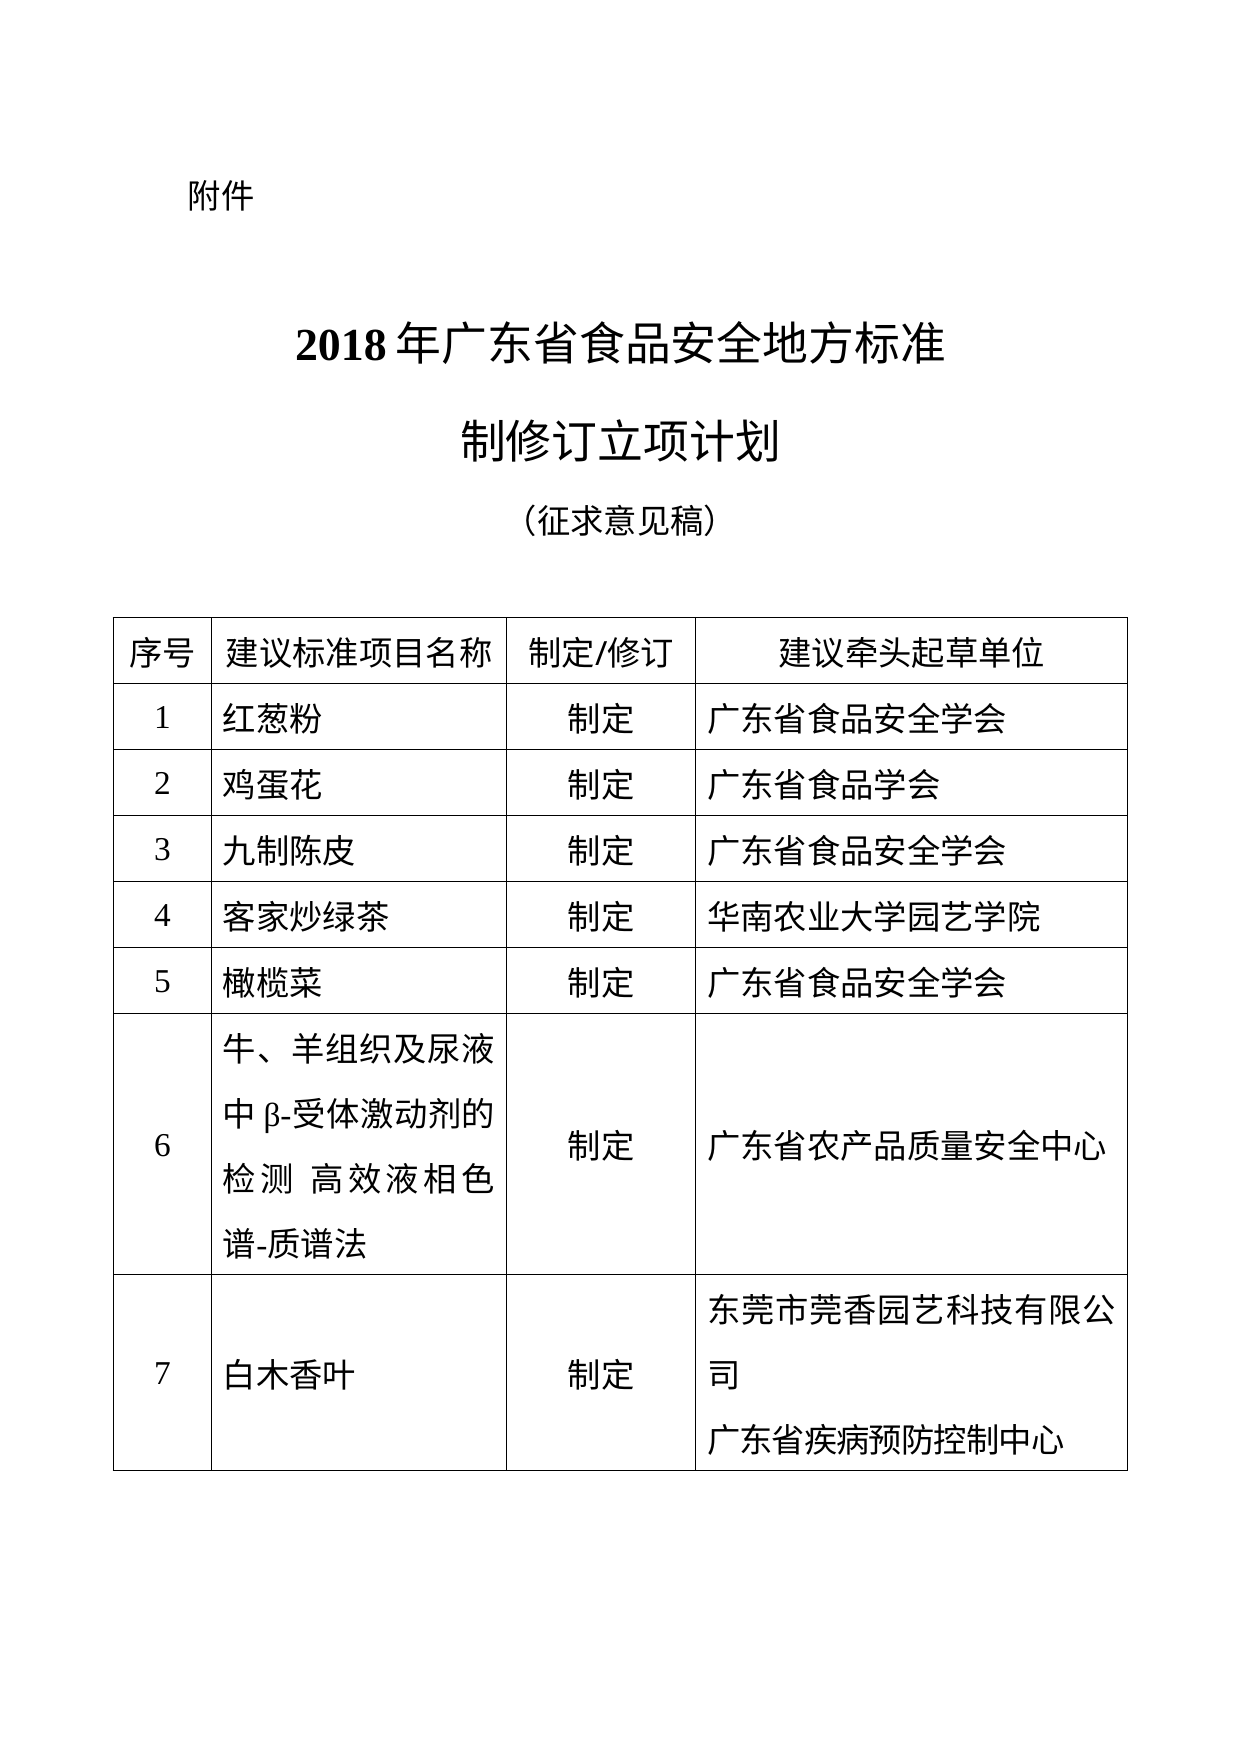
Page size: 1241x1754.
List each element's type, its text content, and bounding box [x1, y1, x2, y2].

table_cell 橄榄菜 [212, 948, 506, 1013]
table_cell 牛、羊组织及尿液中β-受体激动剂的检测 高效液相色谱-质谱法 [212, 1014, 506, 1274]
text （征求意见稿） [187, 487, 1053, 552]
text 制修订立项计划 [187, 389, 1053, 487]
table_cell 广东省农产品质量安全中心 [696, 1014, 1127, 1274]
table_cell 1 [114, 684, 211, 749]
table_header 序号 [114, 618, 211, 683]
table_cell 鸡蛋花 [212, 750, 506, 815]
table_cell 6 [114, 1014, 211, 1274]
table_cell 制定 [507, 948, 695, 1013]
table_cell 广东省食品学会 [696, 750, 1127, 815]
text 附件 [187, 162, 1053, 227]
table_cell 7 [114, 1275, 211, 1470]
table_cell 广东省食品安全学会 [696, 684, 1127, 749]
table_cell 九制陈皮 [212, 816, 506, 881]
table_cell 制定 [507, 684, 695, 749]
table_cell 东莞市莞香园艺科技有限公司 广东省疾病预防控制中心 [696, 1275, 1127, 1470]
table_cell 红葱粉 [212, 684, 506, 749]
table_cell 广东省食品安全学会 [696, 816, 1127, 881]
table_header 制定/修订 [507, 618, 695, 683]
table_cell 3 [114, 816, 211, 881]
table_cell 白木香叶 [212, 1275, 506, 1470]
table_cell 华南农业大学园艺学院 [696, 882, 1127, 947]
text 2018年广东省食品安全地方标准 [187, 292, 1053, 389]
table_header 建议标准项目名称 [212, 618, 506, 683]
table_cell 制定 [507, 1014, 695, 1274]
table_cell 制定 [507, 1275, 695, 1470]
table_cell 广东省食品安全学会 [696, 948, 1127, 1013]
table_cell 制定 [507, 882, 695, 947]
table_cell 制定 [507, 750, 695, 815]
table_cell 5 [114, 948, 211, 1013]
table_cell 4 [114, 882, 211, 947]
table_header 建议牵头起草单位 [696, 618, 1127, 683]
table_cell 制定 [507, 816, 695, 881]
table_cell 2 [114, 750, 211, 815]
table_cell 客家炒绿茶 [212, 882, 506, 947]
